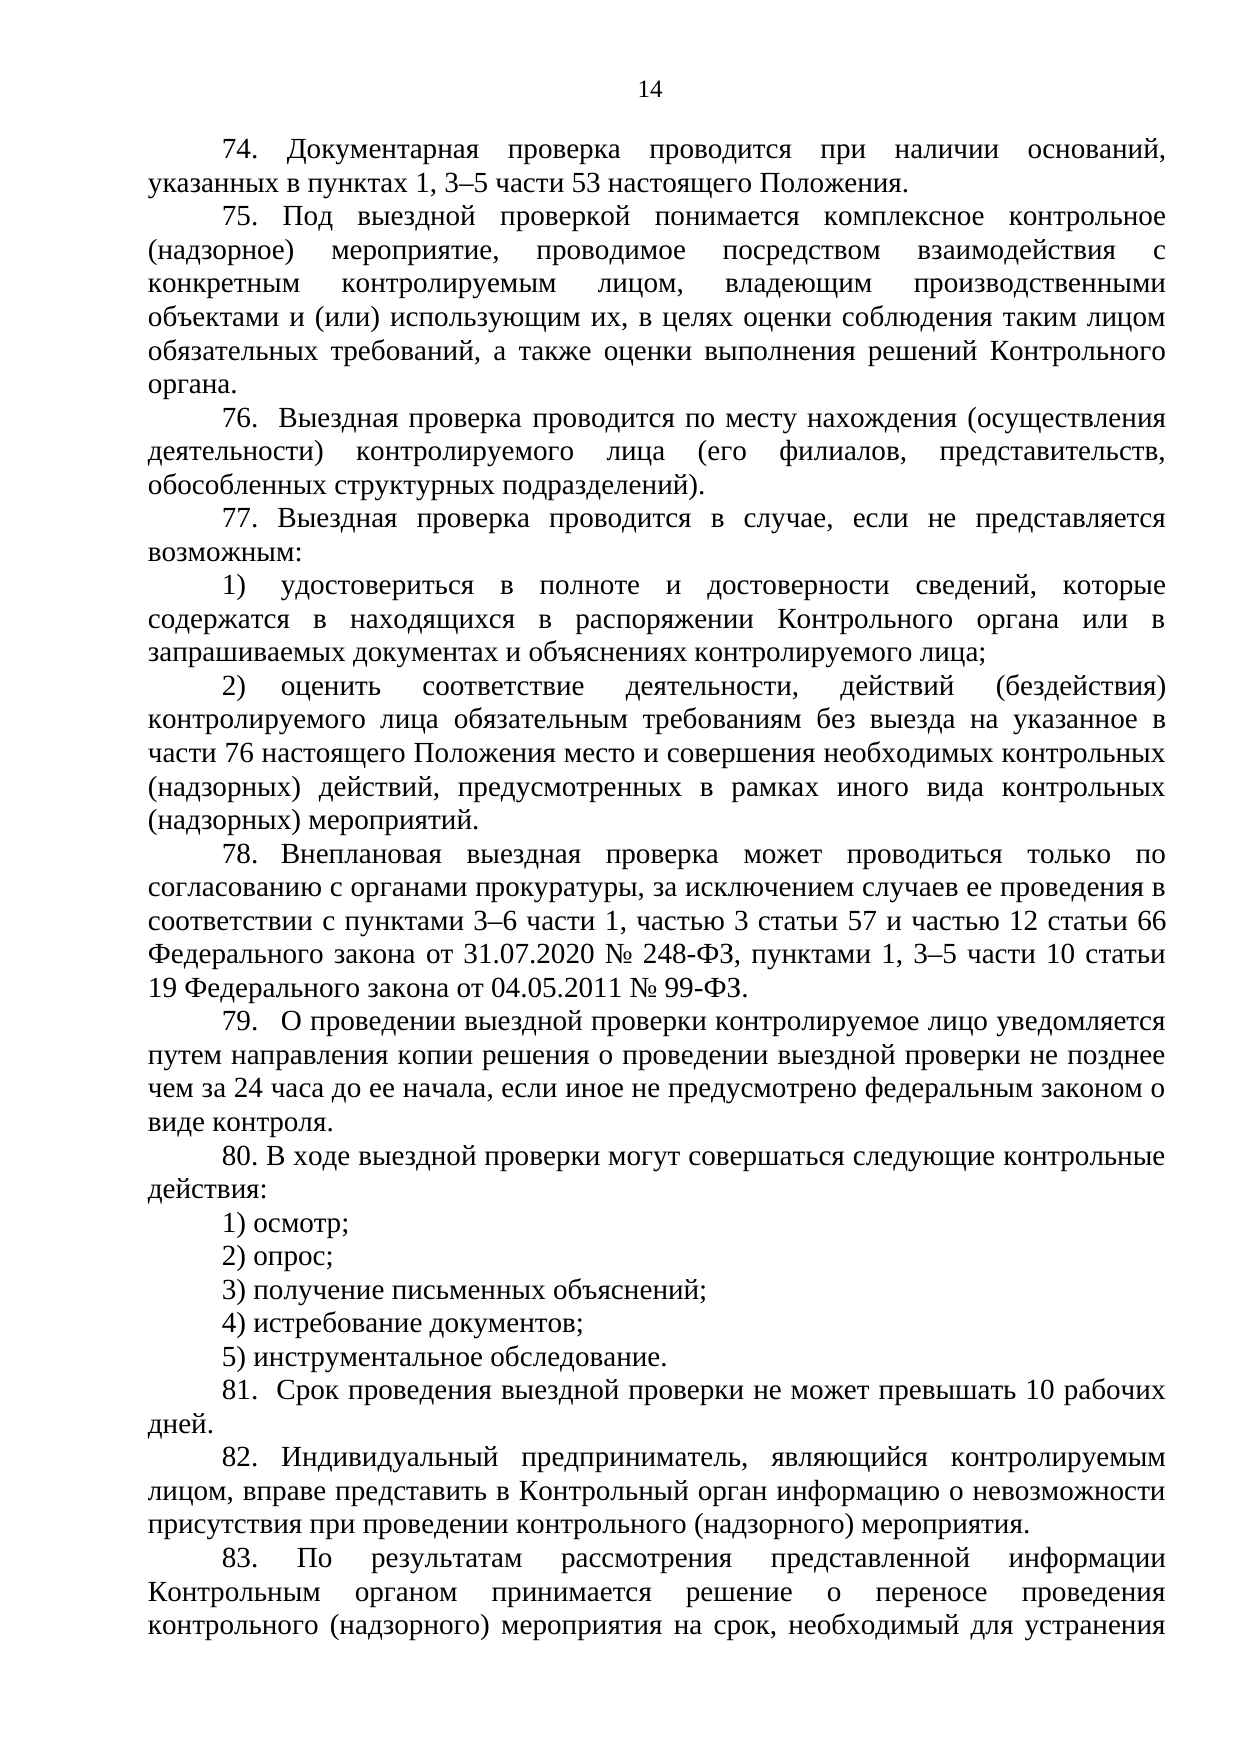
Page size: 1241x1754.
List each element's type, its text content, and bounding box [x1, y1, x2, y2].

text 78. Внеплановая выездная проверка может проводиться только по согласованию с органами прокуратуры, за исключением случаев ее проведения в соответствии с пунктами 3–6 части 1, частью 3 статьи 57 и частью 12 статьи 66 Федерального закона от 31.07.2020 № 248-ФЗ, пунктами 1, 3–5 части 10 статьи 19 Федерального закона от 04.05.2011 № 99-ФЗ. [148, 836, 1167, 1003]
text 3) получение письменных объяснений; [222, 1272, 1167, 1305]
text 76. Выездная проверка проводится по месту нахождения (осуществления деятельности) контролируемого лица (его филиалов, представительств, обособленных структурных подразделений). [148, 400, 1167, 500]
text 2) опрос; [222, 1238, 1167, 1272]
text 5) инструментальное обследование. [222, 1339, 1167, 1372]
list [148, 1540, 1167, 1641]
list 82. Индивидуальный предприниматель, являющийся контролируемым лицом, вправе представить в Контрольный орган информацию о невозможности присутствия при проведении контрольного (надзорного) мероприятия. [148, 1439, 1167, 1540]
text 1) удостовериться в полноте и достоверности сведений, которые содержатся в находящихся в распоряжении Контрольного органа или в запрашиваемых документах и объяснениях контролируемого лица; [148, 567, 1167, 668]
text 74. Документарная проверка проводится при наличии оснований, указанных в пунктах 1, 3–5 части 53 настоящего Положения. [148, 131, 1167, 198]
text 79. О проведении выездной проверки контролируемое лицо уведомляется путем направления копии решения о проведении выездной проверки не позднее чем за 24 часа до ее начала, если иное не предусмотрено федеральным законом о виде контроля. [148, 1003, 1167, 1138]
text 75. Под выездной проверкой понимается комплексное контрольное (надзорное) мероприятие, проводимое посредством взаимодействия с конкретным контролируемым лицом, владеющим производственными объектами и (или) использующим их, в целях оценки соблюдения таким лицом обязательных требований, а также оценки выполнения решений Контрольного органа. [148, 198, 1167, 400]
text 1) осмотр; [222, 1205, 1167, 1238]
list 81. Срок проведения выездной проверки не может превышать 10 рабочих дней. [148, 1372, 1167, 1439]
text 80. В ходе выездной проверки могут совершаться следующие контрольные действия: [148, 1138, 1167, 1205]
text 77. Выездная проверка проводится в случае, если не представляется возможным: [148, 500, 1167, 567]
text 4) истребование документов; [222, 1305, 1167, 1339]
text 2) оценить соответствие деятельности, действий (бездействия) контролируемого лица обязательным требованиям без выезда на указанное в части 76 настоящего Положения место и совершения необходимых контрольных (надзорных) действий, предусмотренных в рамках иного вида контрольных (надзорных) мероприятий. [148, 668, 1167, 836]
